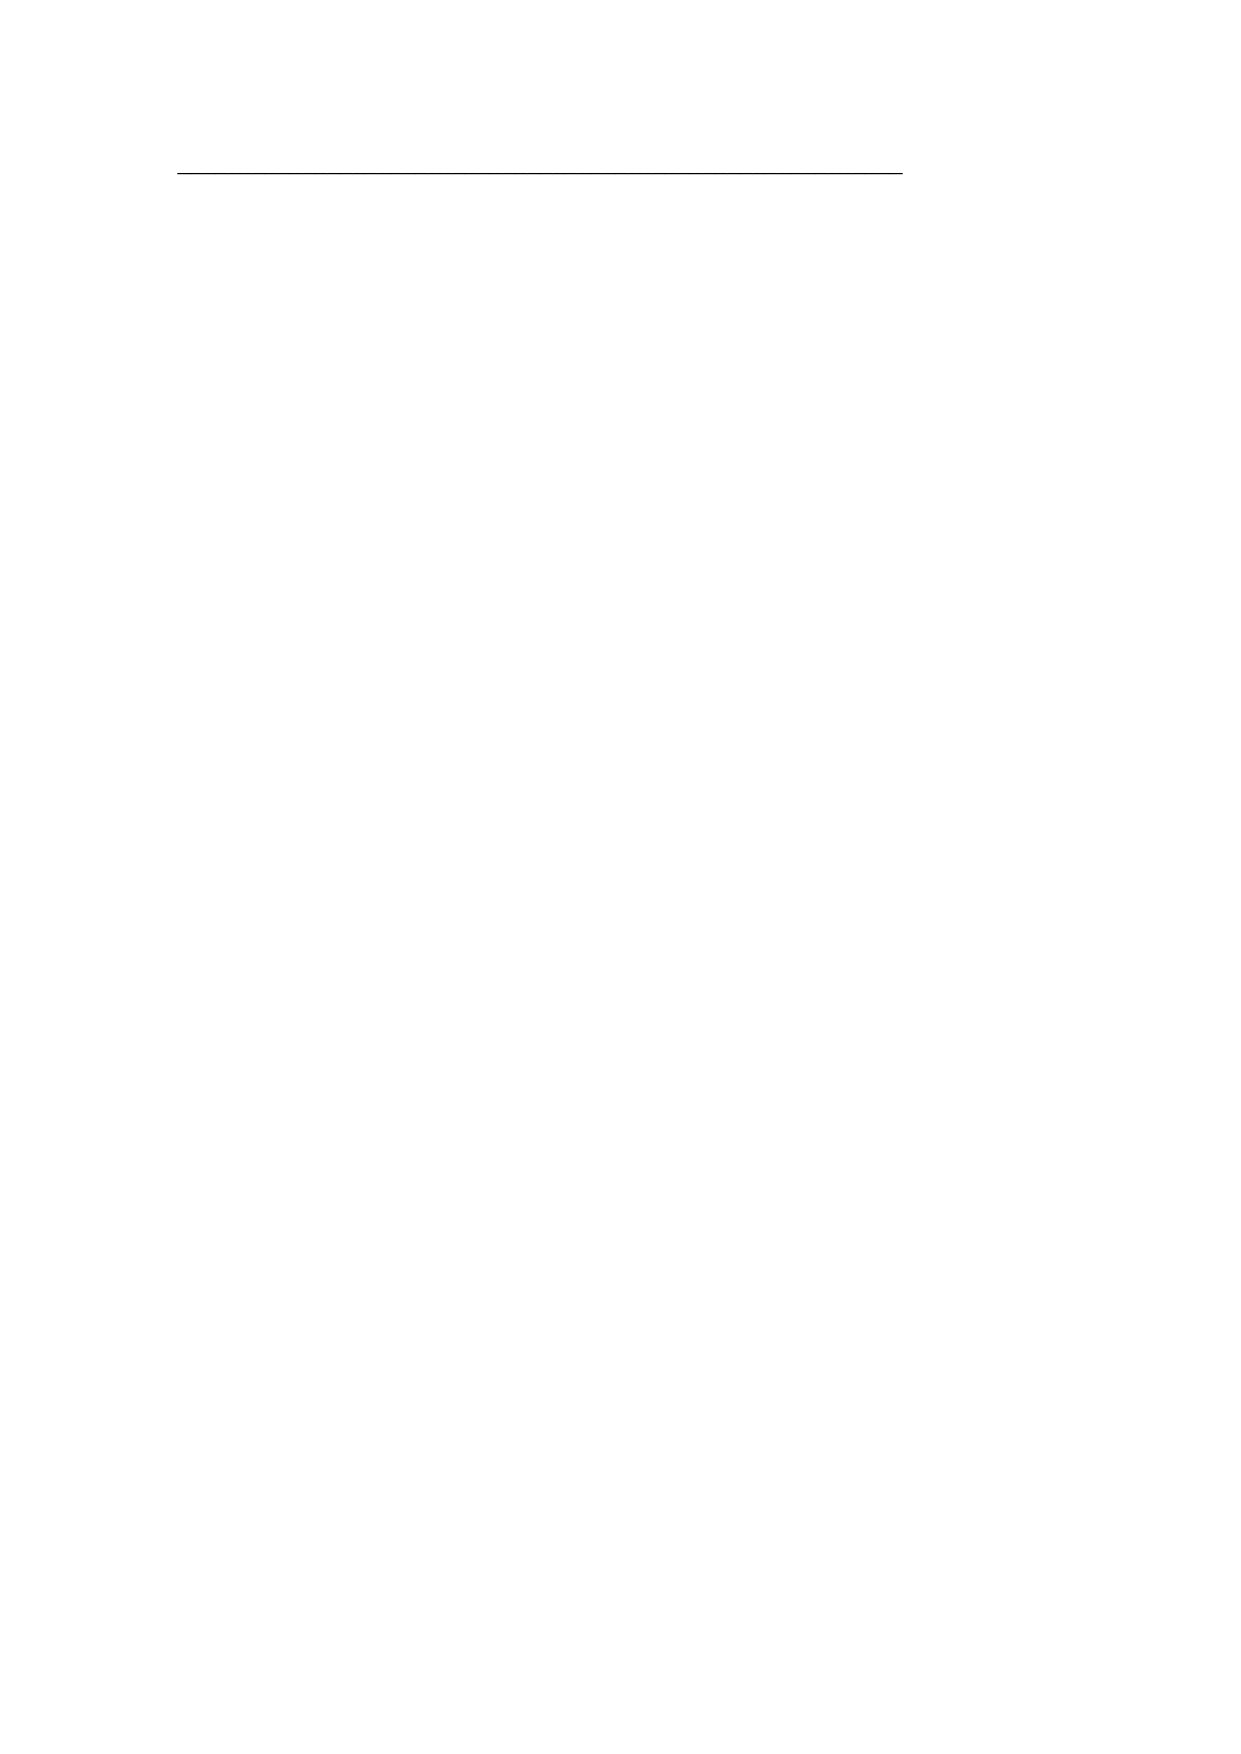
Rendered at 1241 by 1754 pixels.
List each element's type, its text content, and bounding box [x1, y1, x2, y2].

text __________________________________________________________ [177, 148, 1063, 176]
